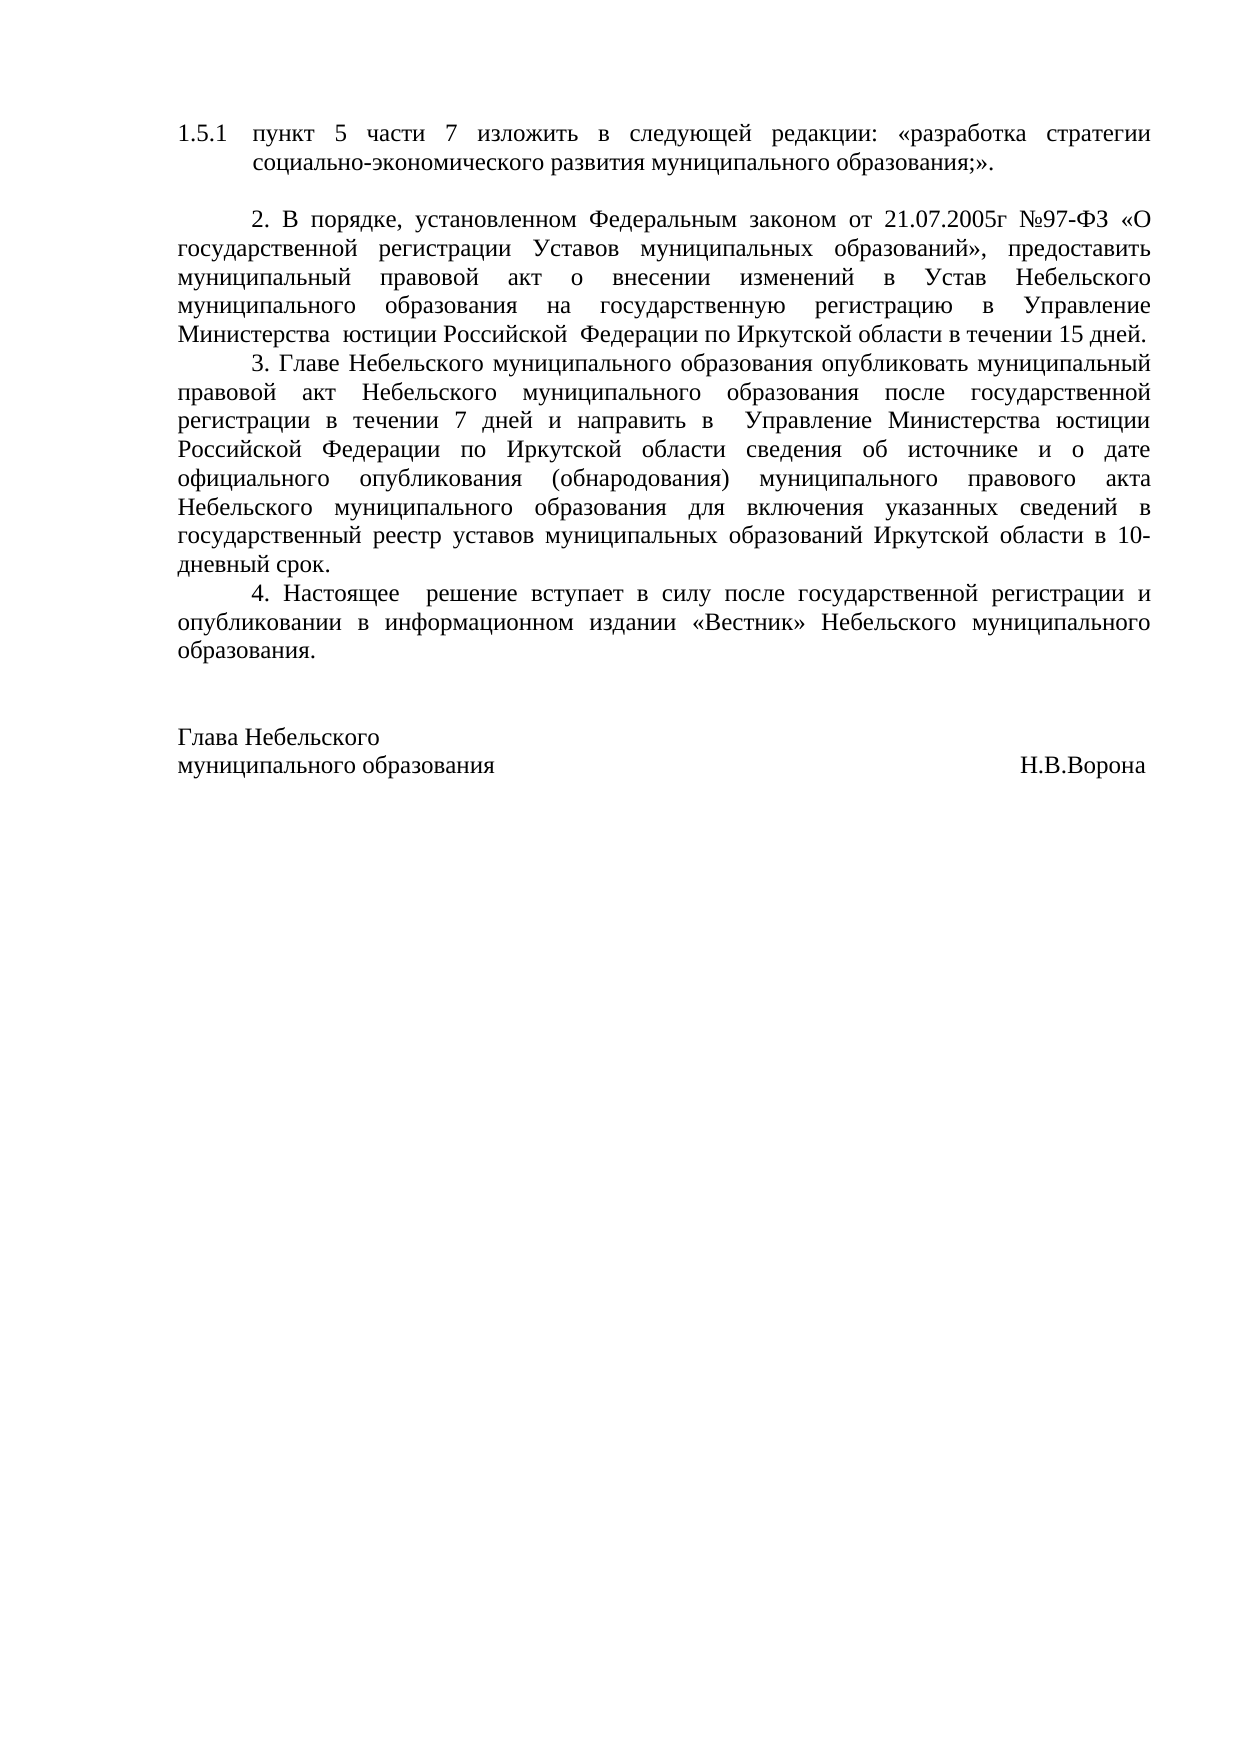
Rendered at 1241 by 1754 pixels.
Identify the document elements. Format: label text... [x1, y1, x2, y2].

text 3. Главе Небельского муниципального образования опубликовать муниципальный правовой акт Небельского муниципального образования после государственной регистрации в течении 7 дней и направить в Управление Министерства юстиции Российской Федерации по Иркутской области сведения об источнике и о дате официального опубликования (обнародования) муниципального правового акта Небельского муниципального образования для включения указанных сведений в государственный реестр уставов муниципальных образований Иркутской области в 10-дневный срок. [177, 348, 1152, 578]
text 2. В порядке, установленном Федеральным законом от 21.07.2005г №97-ФЗ «О государственной регистрации Уставов муниципальных образований», предоставить муниципальный правовой акт о внесении изменений в Устав Небельского муниципального образования на государственную регистрацию в Управление Министерства юстиции Российской Федерации по Иркутской области в течении 15 дней. [177, 204, 1152, 348]
text 4. Настоящее решение вступает в силу после государственной регистрации и опубликовании в информационном издании «Вестник» Небельского муниципального образования. [177, 578, 1152, 664]
text муниципального образования Н.В.Ворона [177, 751, 1152, 779]
list пункт 5 части 7 изложить в следующей редакции: «разработка стратегии социально-экономического развития муниципального образования;». [177, 118, 1152, 176]
text Глава Небельского [177, 722, 1152, 751]
